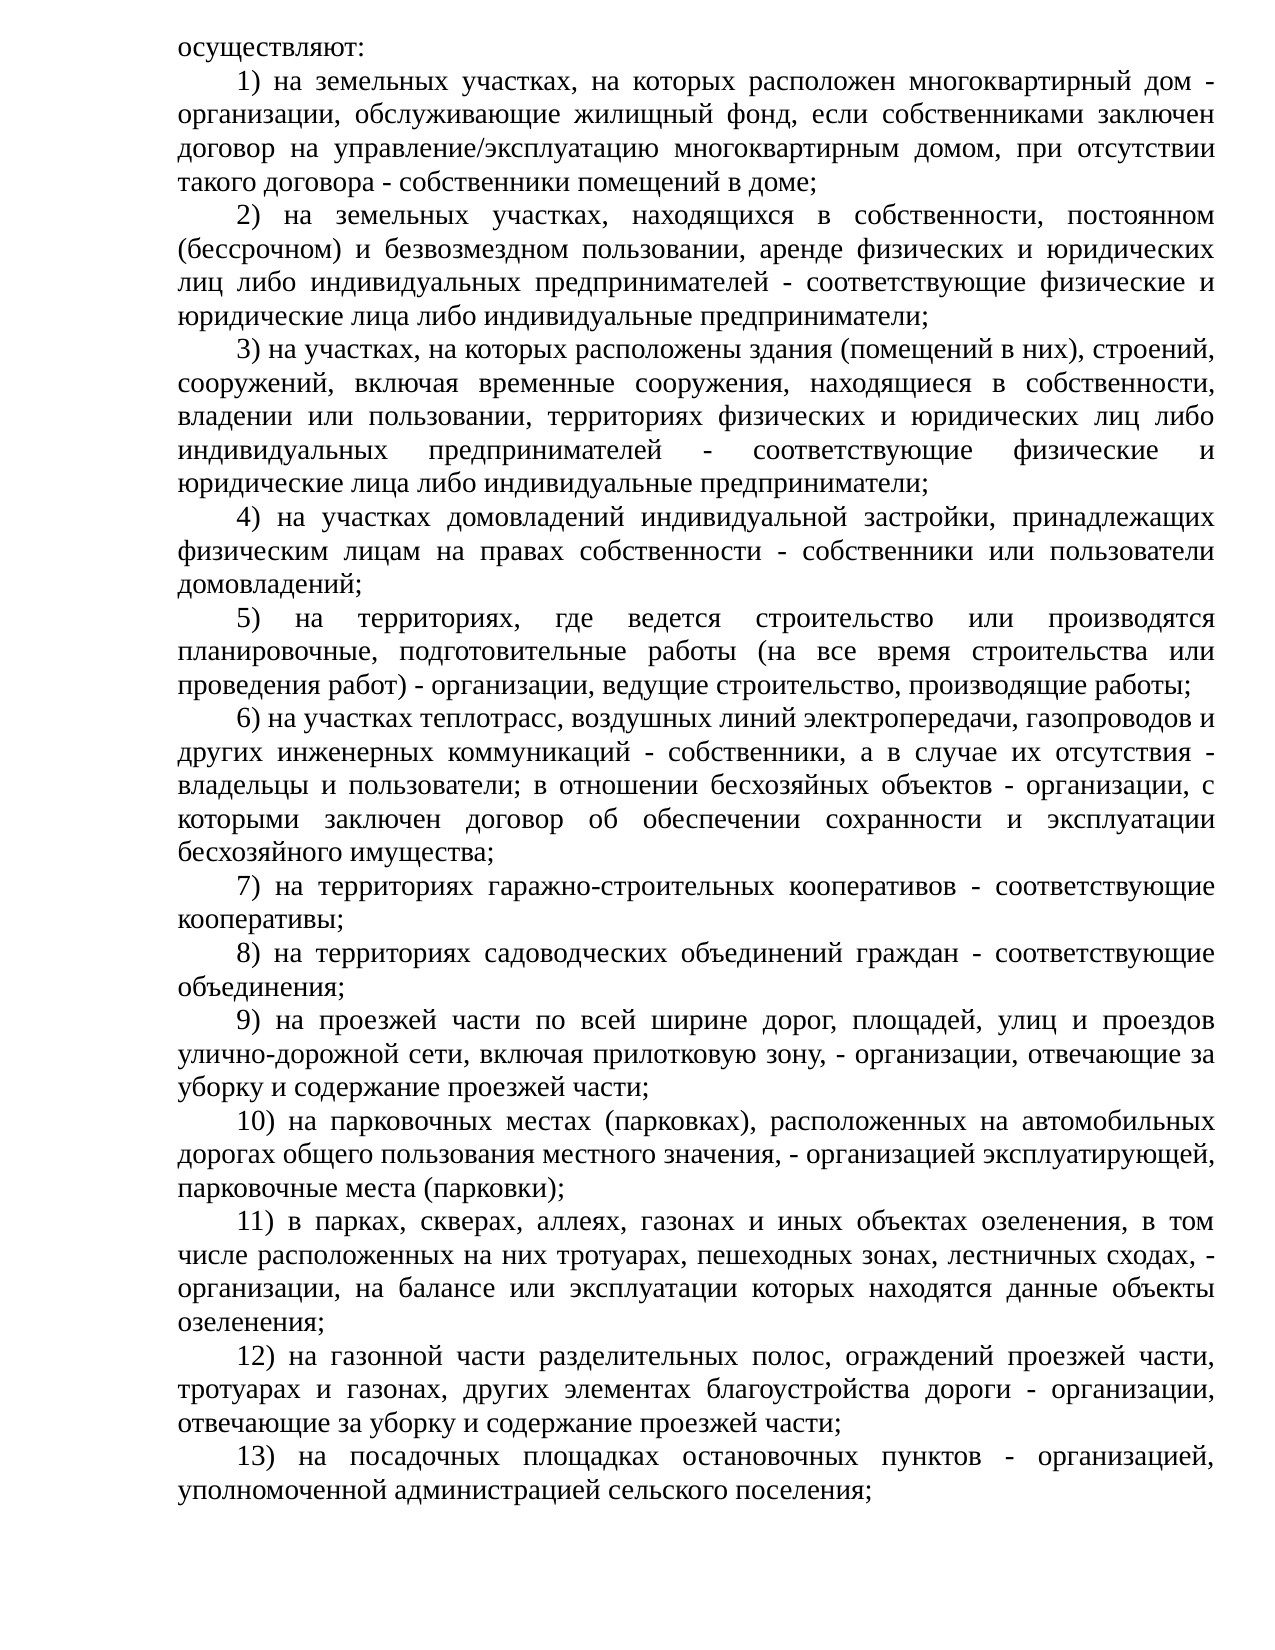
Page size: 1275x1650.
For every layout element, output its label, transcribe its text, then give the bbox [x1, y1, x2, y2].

text 5) на территориях, где ведется строительство или производятся планировочные, подготовительные работы (на все время строительства или проведения работ) - организации, ведущие строительство, производящие работы; [177, 600, 1216, 700]
text 8) на территориях садоводческих объединений граждан - соответствующие объединения; [177, 935, 1216, 1002]
text 6) на участках теплотрасс, воздушных линий электропередачи, газопроводов и других инженерных коммуникаций - собственники, а в случае их отсутствия - владельцы и пользователи; в отношении бесхозяйных объектов - организации, с которыми заключен договор об обеспечении сохранности и эксплуатации бесхозяйного имущества; [177, 700, 1216, 868]
text 1) на земельных участках, на которых расположен многоквартирный дом - организации, обслуживающие жилищный фонд, если собственниками заключен договор на управление/эксплуатацию многоквартирным домом, при отсутствии такого договора - собственники помещений в доме; [177, 63, 1216, 197]
text 4) на участках домовладений индивидуальной застройки, принадлежащих физическим лицам на правах собственности - собственники или пользователи домовладений; [177, 499, 1216, 600]
text 10) на парковочных местах (парковках), расположенных на автомобильных дорогах общего пользования местного значения, - организацией эксплуатирующей, парковочные места (парковки); [177, 1103, 1216, 1203]
text 12) на газонной части разделительных полос, ограждений проезжей части, тротуарах и газонах, других элементах благоустройства дороги - организации, отвечающие за уборку и содержание проезжей части; [177, 1338, 1216, 1438]
text 3) на участках, на которых расположены здания (помещений в них), строений, сооружений, включая временные сооружения, находящиеся в собственности, владении или пользовании, территориях физических и юридических лиц либо индивидуальных предпринимателей - соответствующие физические и юридические лица либо индивидуальные предприниматели; [177, 331, 1216, 499]
text 13) на посадочных площадках остановочных пунктов - организацией, уполномоченной администрацией сельского поселения; [177, 1438, 1216, 1505]
text 9) на проезжей части по всей ширине дорог, площадей, улиц и проездов улично-дорожной сети, включая прилотковую зону, - организации, отвечающие за уборку и содержание проезжей части; [177, 1002, 1216, 1103]
text 11) в парках, скверах, аллеях, газонах и иных объектах озеленения, в том числе расположенных на них тротуарах, пешеходных зонах, лестничных сходах, - организации, на балансе или эксплуатации которых находятся данные объекты озеленения; [177, 1203, 1216, 1338]
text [177, 29, 1216, 63]
text 7) на территориях гаражно-строительных кооперативов - соответствующие кооперативы; [177, 868, 1216, 935]
text 2) на земельных участках, находящихся в собственности, постоянном (бессрочном) и безвозмездном пользовании, аренде физических и юридических лиц либо индивидуальных предпринимателей - соответствующие физические и юридические лица либо индивидуальные предприниматели; [177, 197, 1216, 331]
